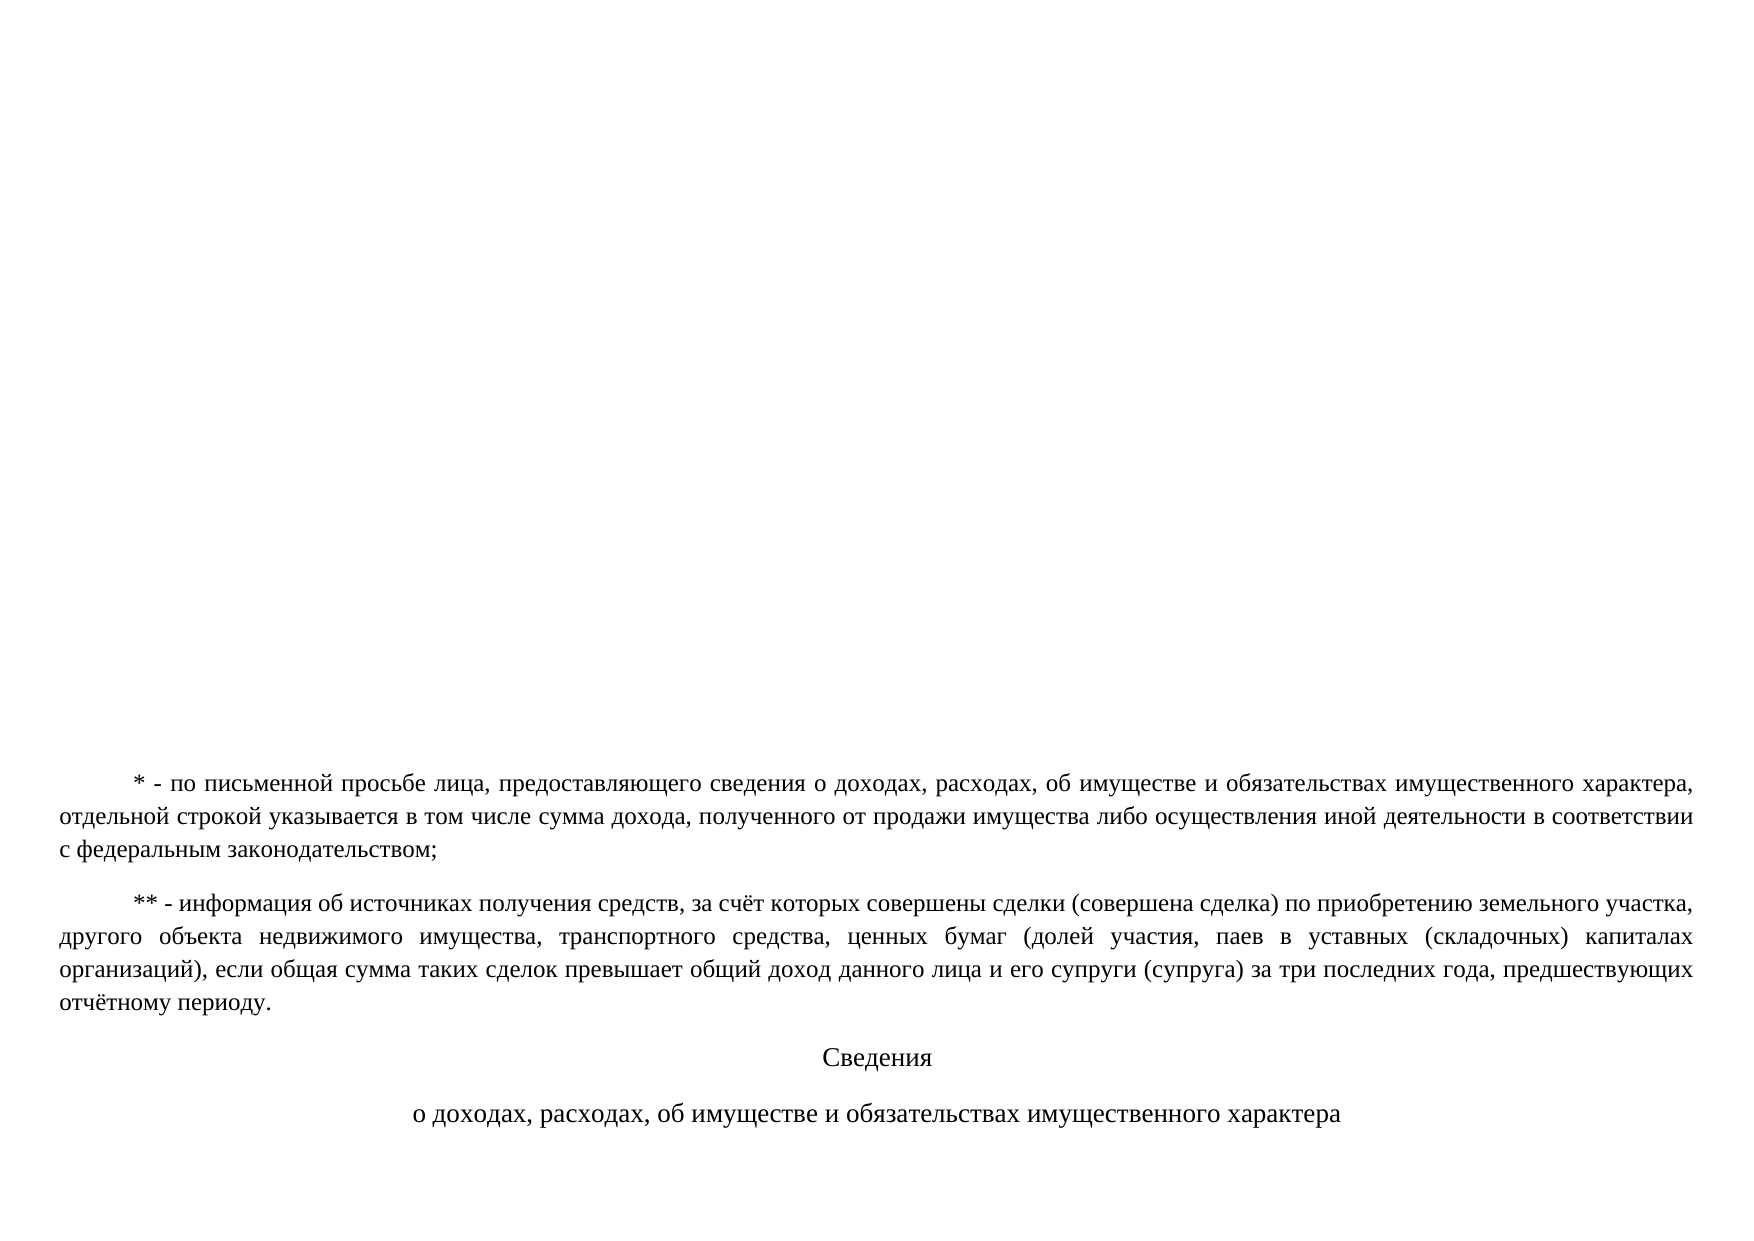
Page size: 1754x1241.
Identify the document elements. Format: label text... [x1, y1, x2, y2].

text Сведения [59, 1041, 1695, 1072]
text * - по письменной просьбе лица, предоставляющего сведения о доходах, расходах, об имуществе и обязательствах имущественного характера, отдельной строкой указывается в том числе сумма дохода, полученного от продажи имущества либо осуществления иной деятельности в соответствии с федеральным законодательством; [59, 768, 1695, 863]
text ** - информация об источниках получения средств, за счёт которых совершены сделки (совершена сделка) по приобретению земельного участка, другого объекта недвижимого имущества, транспортного средства, ценных бумаг (долей участия, паев в уставных (складочных) капиталах организаций), если общая сумма таких сделок превышает общий доход данного лица и его супруги (супруга) за три последних года, предшествующих отчётному периоду. [59, 888, 1695, 1016]
text о доходах, расходах, об имуществе и обязательствах имущественного характера [59, 1098, 1695, 1129]
